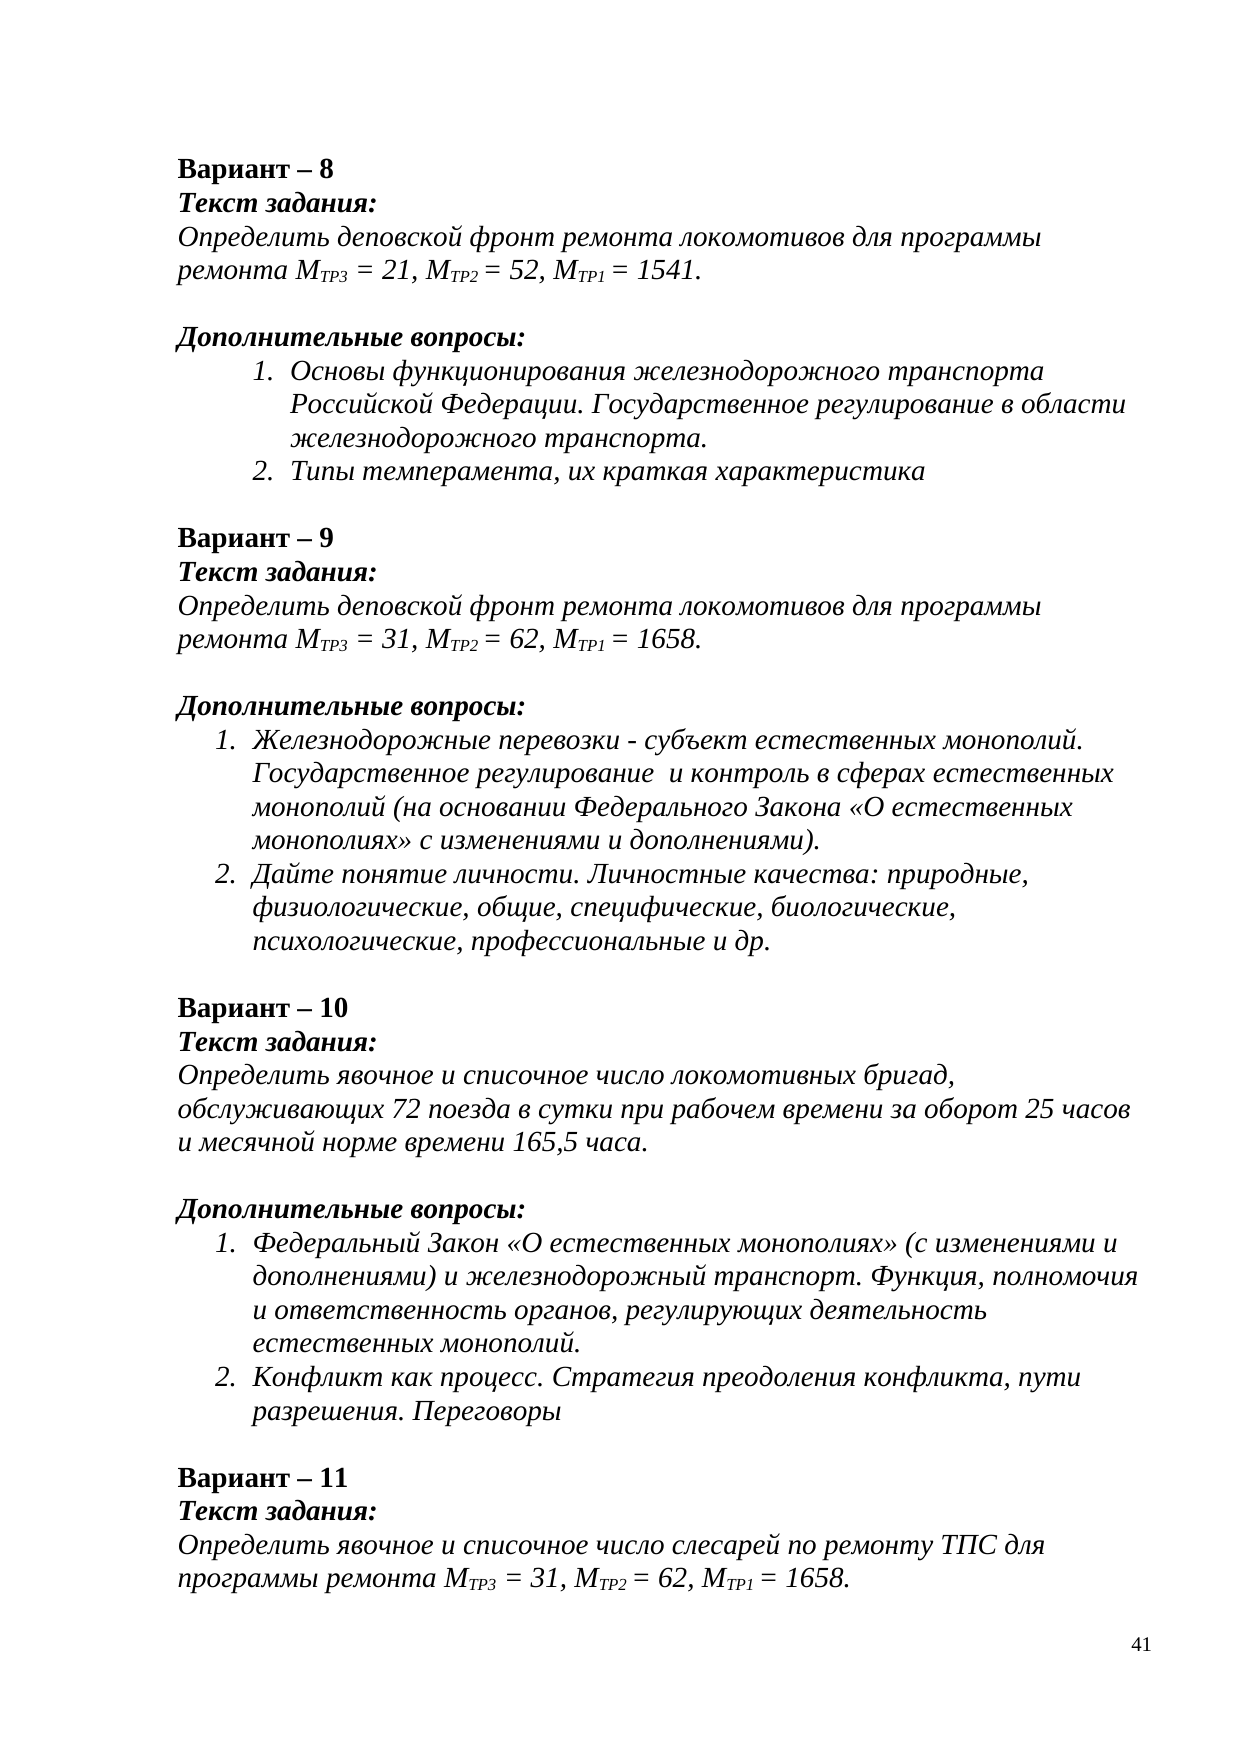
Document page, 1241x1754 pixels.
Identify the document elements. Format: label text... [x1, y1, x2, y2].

text Текст задания: [177, 185, 1152, 219]
list Дайте понятие личности. Личностные качества: природные, физиологические, общие, специфические, биологические, психологические, профессиональные и др. [215, 856, 1152, 957]
list Федеральный Закон «О естественных монополиях» (с изменениями и дополнениями) и железнодорожный транспорт. Функция, полномочия и ответственность органов, регулирующих деятельность естественных монополий. [215, 1225, 1152, 1359]
text Текст задания: [177, 1024, 1152, 1057]
list Типы темперамента, их краткая характеристика [252, 453, 1152, 487]
list Конфликт как процесс. Стратегия преодоления конфликта, пути разрешения. Переговоры [215, 1359, 1152, 1426]
text Вариант – 11 [177, 1460, 1152, 1493]
text Вариант – 8 [177, 152, 1152, 185]
text Дополнительные вопросы: [177, 1191, 1152, 1225]
text Определить деповской фронт ремонта локомотивов для программы ремонта МТР3 = 31, МТР2 = 62, МТР1 = 1658. [177, 588, 1152, 655]
text Вариант – 10 [177, 990, 1152, 1024]
text Определить явочное и списочное число локомотивных бригад, обслуживающих 72 поезда в сутки при рабочем времени за оборот 25 часов и месячной норме времени 165,5 часа. [177, 1057, 1152, 1158]
list Железнодорожные перевозки - субъект естественных монополий. Государственное регулирование и контроль в сферах естественных монополий (на основании Федерального Закона «О естественных монополиях» с изменениями и дополнениями). [215, 722, 1152, 856]
text Определить деповской фронт ремонта локомотивов для программы ремонта МТР3 = 21, МТР2 = 52, МТР1 = 1541. [177, 219, 1152, 286]
text Дополнительные вопросы: [177, 688, 1152, 722]
text Текст задания: [177, 1493, 1152, 1527]
text Текст задания: [177, 554, 1152, 588]
text Дополнительные вопросы: [177, 319, 1152, 353]
text Определить явочное и списочное число слесарей по ремонту ТПС для программы ремонта МТР3 = 31, МТР2 = 62, МТР1 = 1658. [177, 1527, 1152, 1594]
list Основы функционирования железнодорожного транспорта Российской Федерации. Государственное регулирование в области железнодорожного транспорта. [252, 353, 1152, 453]
text Вариант – 9 [177, 521, 1152, 554]
